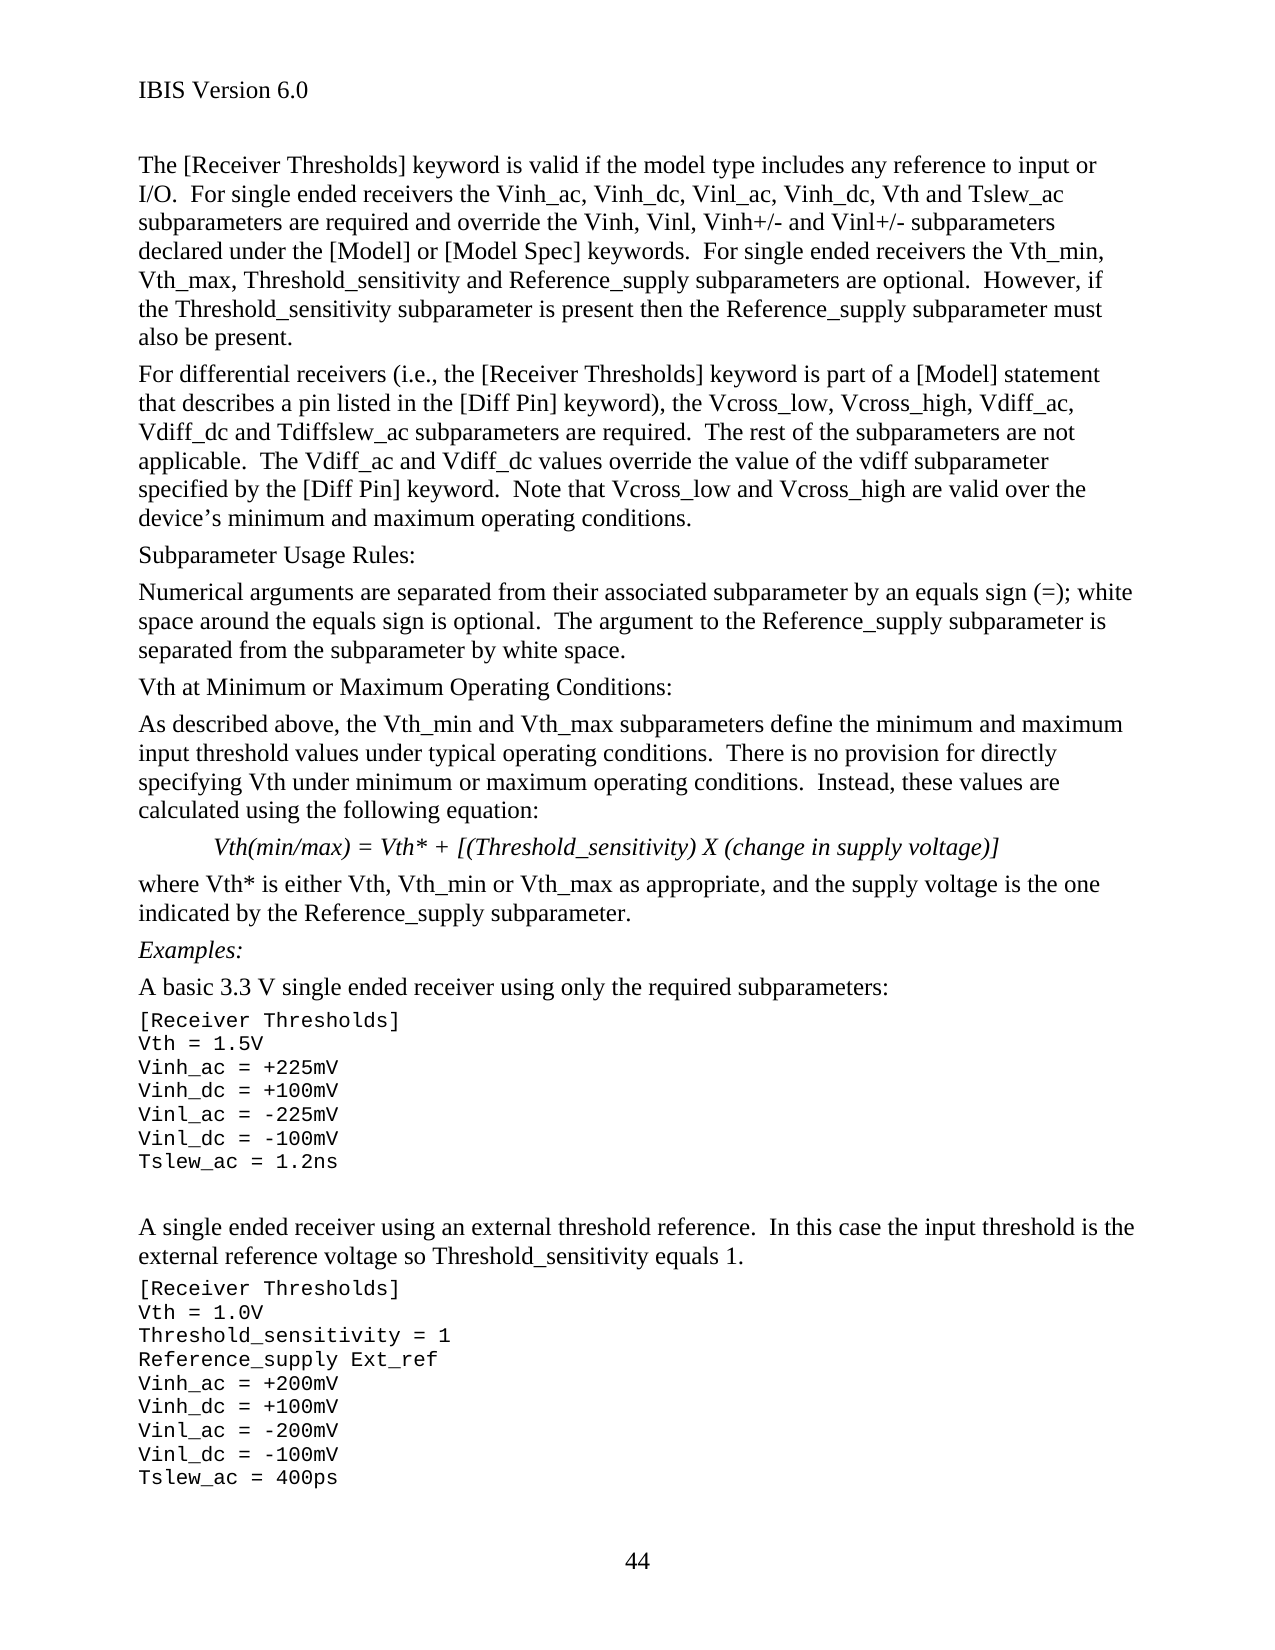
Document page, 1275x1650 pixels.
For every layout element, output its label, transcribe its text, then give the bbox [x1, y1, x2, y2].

text Threshold_sensitivity = 1 [138, 1325, 1137, 1349]
text Vinh_dc = +100mV [138, 1396, 1137, 1420]
text A single ended receiver using an external threshold reference. In this case the input threshold is the external reference voltage so Threshold_sensitivity equals 1. [138, 1212, 1137, 1270]
text Vinl_dc = -100mV [138, 1128, 1137, 1151]
text Tslew_ac = 400ps [138, 1467, 1137, 1491]
text The [Receiver Thresholds] keyword is valid if the model type includes any reference to input or I/O. For single ended receivers the Vinh_ac, Vinh_dc, Vinl_ac, Vinh_dc, Vth and Tslew_ac subparameters are required and override the Vinh, Vinl, Vinh+/- and Vinl+/- subparameters declared under the [Model] or [Model Spec] keywords. For single ended receivers the Vth_min, Vth_max, Threshold_sensitivity and Reference_supply subparameters are optional. However, if the Threshold_sensitivity subparameter is present then the Reference_supply subparameter must also be present. [138, 150, 1137, 351]
text [Receiver Thresholds] [138, 1009, 1137, 1033]
text For differential receivers (i.e., the [Receiver Thresholds] keyword is part of a [Model] statement that describes a pin listed in the [Diff Pin] keyword), the Vcross_low, Vcross_high, Vdiff_ac, Vdiff_dc and Tdiffslew_ac subparameters are required. The rest of the subparameters are not applicable. The Vdiff_ac and Vdiff_dc values override the value of the vdiff subparameter specified by the [Diff Pin] keyword. Note that Vcross_low and Vcross_high are valid over the device’s minimum and maximum operating conditions. [138, 359, 1137, 532]
text A basic 3.3 V single ended receiver using only the required subparameters: [138, 972, 1137, 1001]
text Vinl_ac = -200mV [138, 1420, 1137, 1443]
text Tslew_ac = 1.2ns [138, 1151, 1137, 1175]
text where Vth* is either Vth, Vth_min or Vth_max as appropriate, and the supply voltage is the one indicated by the Reference_supply subparameter. [138, 869, 1137, 927]
text Vth at Minimum or Maximum Operating Conditions: [138, 672, 1137, 701]
text Examples: [138, 935, 1137, 964]
text Vth = 1.5V [138, 1033, 1137, 1057]
text Vinh_ac = +225mV [138, 1057, 1137, 1081]
text Vinh_ac = +200mV [138, 1373, 1137, 1396]
text Vinl_dc = -100mV [138, 1443, 1137, 1467]
text Reference_supply Ext_ref [138, 1349, 1137, 1373]
text Numerical arguments are separated from their associated subparameter by an equals sign (=); white space around the equals sign is optional. The argument to the Reference_supply subparameter is separated from the subparameter by white space. [138, 577, 1137, 664]
text Vinl_ac = -225mV [138, 1104, 1137, 1128]
text Vth = 1.0V [138, 1302, 1137, 1325]
text [Receiver Thresholds] [138, 1278, 1137, 1302]
text Vth(min/max) = Vth* + [(Threshold_sensitivity) X (change in supply voltage)] [138, 832, 1137, 861]
text Vinh_dc = +100mV [138, 1081, 1137, 1104]
text As described above, the Vth_min and Vth_max subparameters define the minimum and maximum input threshold values under typical operating conditions. There is no provision for directly specifying Vth under minimum or maximum operating conditions. Instead, these values are calculated using the following equation: [138, 709, 1137, 824]
text Subparameter Usage Rules: [138, 540, 1137, 569]
